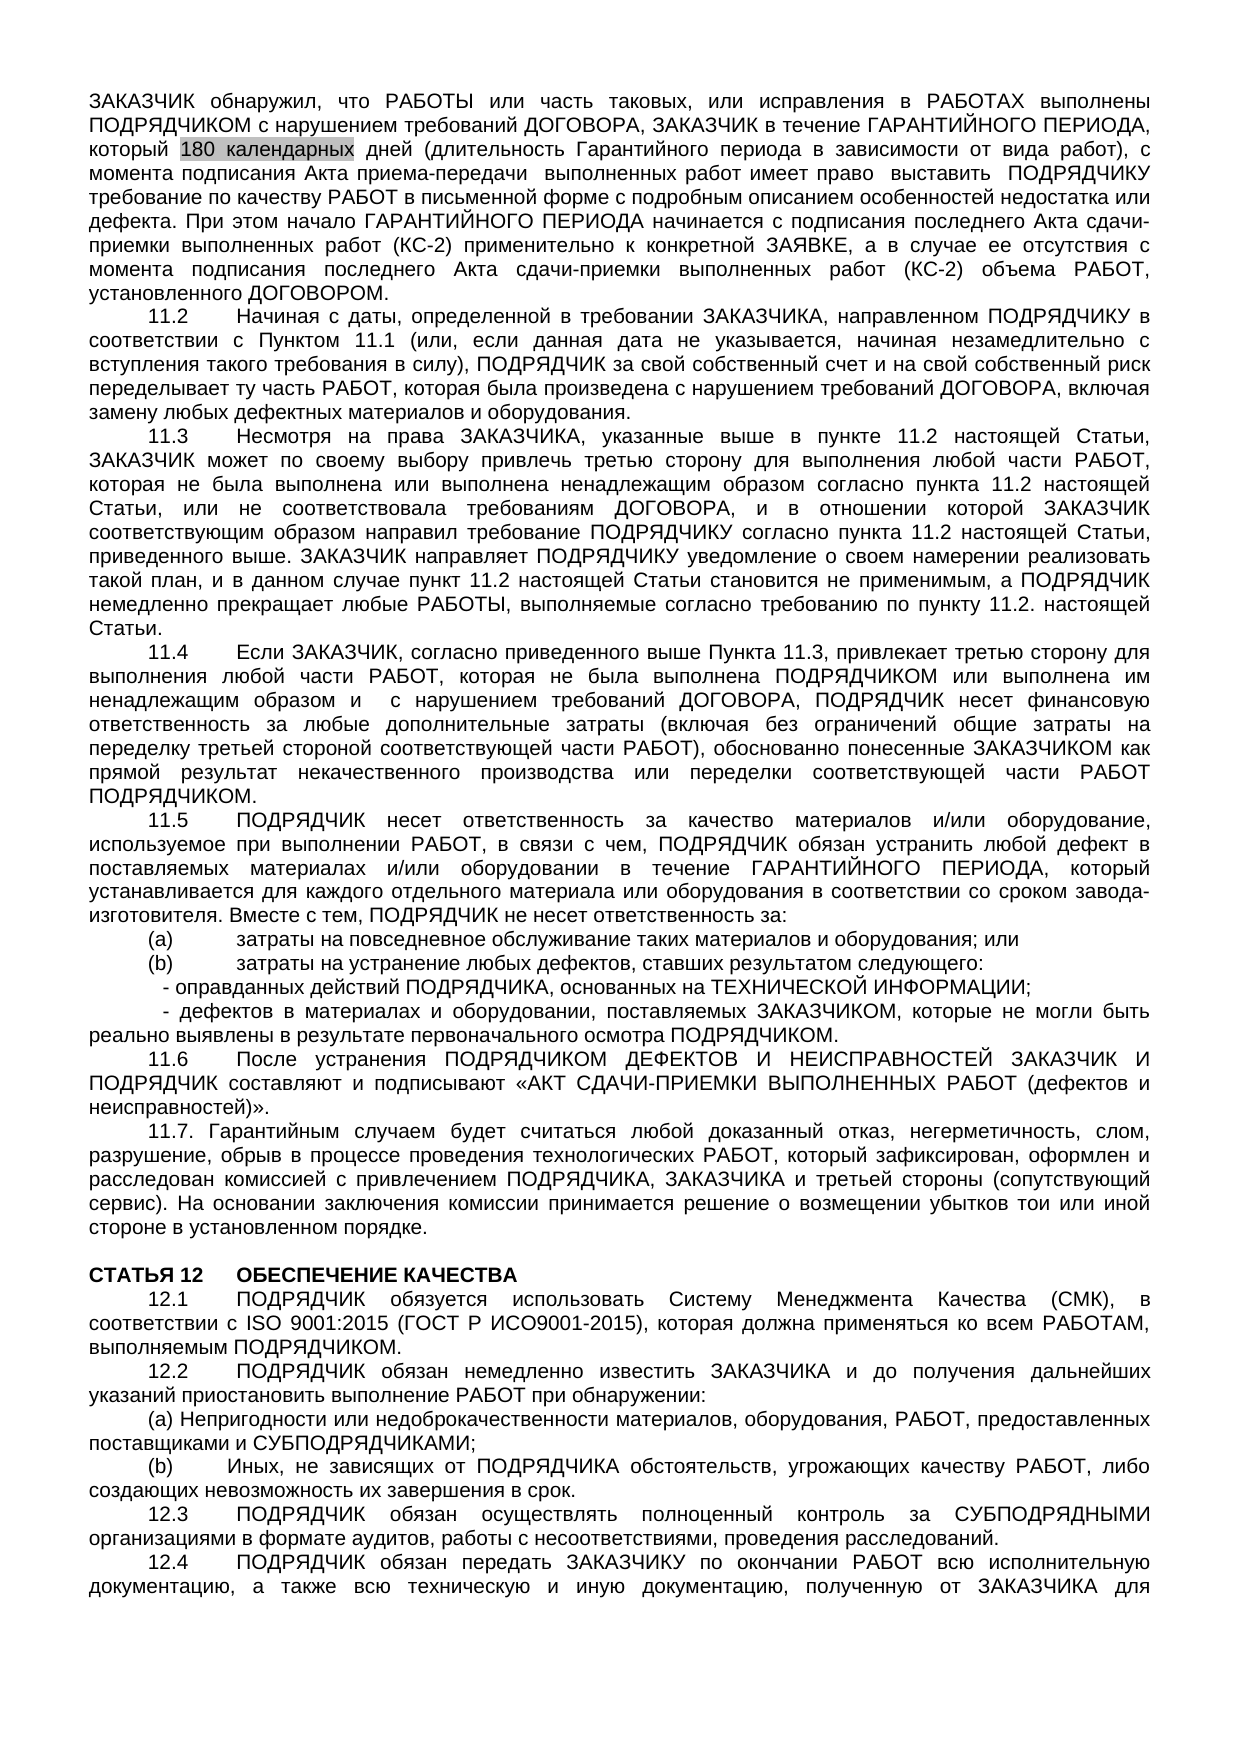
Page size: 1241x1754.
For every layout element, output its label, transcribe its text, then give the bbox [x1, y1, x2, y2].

text 11.5 ПОДРЯДЧИК несет ответственность за качество материалов и/или оборудование, используемое при выполнении РАБОТ, в связи с чем, ПОДРЯДЧИК обязан устранить любой дефект в поставляемых материалах и/или оборудовании в течение ГАРАНТИЙНОГО ПЕРИОДА, который устанавливается для каждого отдельного материала или оборудования в соответствии со сроком завода-изготовителя. Вместе с тем, ПОДРЯДЧИК не несет ответственность за: [89, 807, 1152, 927]
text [89, 1550, 1152, 1598]
text 12.2 ПОДРЯДЧИК обязан немедленно известить ЗАКАЗЧИКА и до получения дальнейших указаний приостановить выполнение РАБОТ при обнаружении: [89, 1358, 1152, 1406]
text (b) Иных, не зависящих от ПОДРЯДЧИКА обстоятельств, угрожающих качеству РАБОТ, либо создающих невозможность их завершения в срок. [89, 1454, 1152, 1502]
text 11.2 Начиная с даты, определенной в требовании ЗАКАЗЧИКА, направленном ПОДРЯДЧИКУ в соответствии с Пунктом 11.1 (или, если данная дата не указывается, начиная незамедлительно с вступления такого требования в силу), ПОДРЯДЧИК за свой собственный счет и на свой собственный риск переделывает ту часть РАБОТ, которая была произведена с нарушением требований ДОГОВОРА, включая замену любых дефектных материалов и оборудования. [89, 304, 1152, 424]
text (a) затраты на повседневное обслуживание таких материалов и оборудования; или [89, 927, 1152, 951]
text (b) затраты на устранение любых дефектов, ставших результатом следующего: [89, 951, 1152, 975]
text - дефектов в материалах и оборудовании, поставляемых ЗАКАЗЧИКОМ, которые не могли быть реально выявлены в результате первоначального осмотра ПОДРЯДЧИКОМ. [89, 999, 1152, 1047]
text 11.7. Гарантийным случаем будет считаться любой доказанный отказ, негерметичность, слом, разрушение, обрыв в процессе проведения технологических РАБОТ, который зафиксирован, оформлен и расследован комиссией с привлечением ПОДРЯДЧИКА, ЗАКАЗЧИКА и третьей стороны (сопутствующий сервис). На основании заключения комиссии принимается решение о возмещении убытков тои или иной стороне в установленном порядке. [89, 1119, 1152, 1239]
text 11.3 Несмотря на права ЗАКАЗЧИКА, указанные выше в пункте 11.2 настоящей Статьи, ЗАКАЗЧИК может по своему выбору привлечь третью сторону для выполнения любой части РАБОТ, которая не была выполнена или выполнена ненадлежащим образом согласно пункта 11.2 настоящей Статьи, или не соответствовала требованиям ДОГОВОРА, и в отношении которой ЗАКАЗЧИК соответствующим образом направил требование ПОДРЯДЧИКУ согласно пункта 11.2 настоящей Статьи, приведенного выше. ЗАКАЗЧИК направляет ПОДРЯДЧИКУ уведомление о своем намерении реализовать такой план, и в данном случае пункт 11.2 настоящей Статьи становится не применимым, а ПОДРЯДЧИК немедленно прекращает любые РАБОТЫ, выполняемые согласно требованию по пункту 11.2. настоящей Статьи. [89, 424, 1152, 640]
text 11.6 После устранения ПОДРЯДЧИКОМ ДЕФЕКТОВ И НЕИСПРАВНОСТЕЙ ЗАКАЗЧИК И ПОДРЯДЧИК составляют и подписывают «АКТ СДАЧИ-ПРИЕМКИ ВЫПОЛНЕННЫХ РАБОТ (дефектов и неисправностей)». [89, 1047, 1152, 1119]
text 12.3 ПОДРЯДЧИК обязан осуществлять полноценный контроль за СУБПОДРЯДНЫМИ организациями в формате аудитов, работы с несоответствиями, проведения расследований. [89, 1502, 1152, 1550]
text 11.4 Если ЗАКАЗЧИК, согласно приведенного выше Пункта 11.3, привлекает третью сторону для выполнения любой части РАБОТ, которая не была выполнена ПОДРЯДЧИКОМ или выполнена им ненадлежащим образом и с нарушением требований ДОГОВОРА, ПОДРЯДЧИК несет финансовую ответственность за любые дополнительные затраты (включая без ограничений общие затраты на переделку третьей стороной соответствующей части РАБОТ), обоснованно понесенные ЗАКАЗЧИКОМ как прямой результат некачественного производства или переделки соответствующей части РАБОТ ПОДРЯДЧИКОМ. [89, 640, 1152, 807]
text (a) Непригодности или недоброкачественности материалов, оборудования, РАБОТ, предоставленных поставщиками и СУБПОДРЯДЧИКАМИ; [89, 1406, 1152, 1454]
text - оправданных действий ПОДРЯДЧИКА, основанных на ТЕХНИЧЕСКОЙ ИНФОРМАЦИИ; [89, 975, 1152, 999]
text 12.1 ПОДРЯДЧИК обязуется использовать Систему Менеджмента Качества (СМК), в соответствии с ISO 9001:2015 (ГОСТ Р ИСО9001-2015), которая должна применяться ко всем РАБОТАМ, выполняемым ПОДРЯДЧИКОМ. [89, 1287, 1152, 1358]
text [89, 89, 1152, 304]
list ОБЕСПЕЧЕНИЕ КАЧЕСТВА [89, 1263, 1152, 1287]
